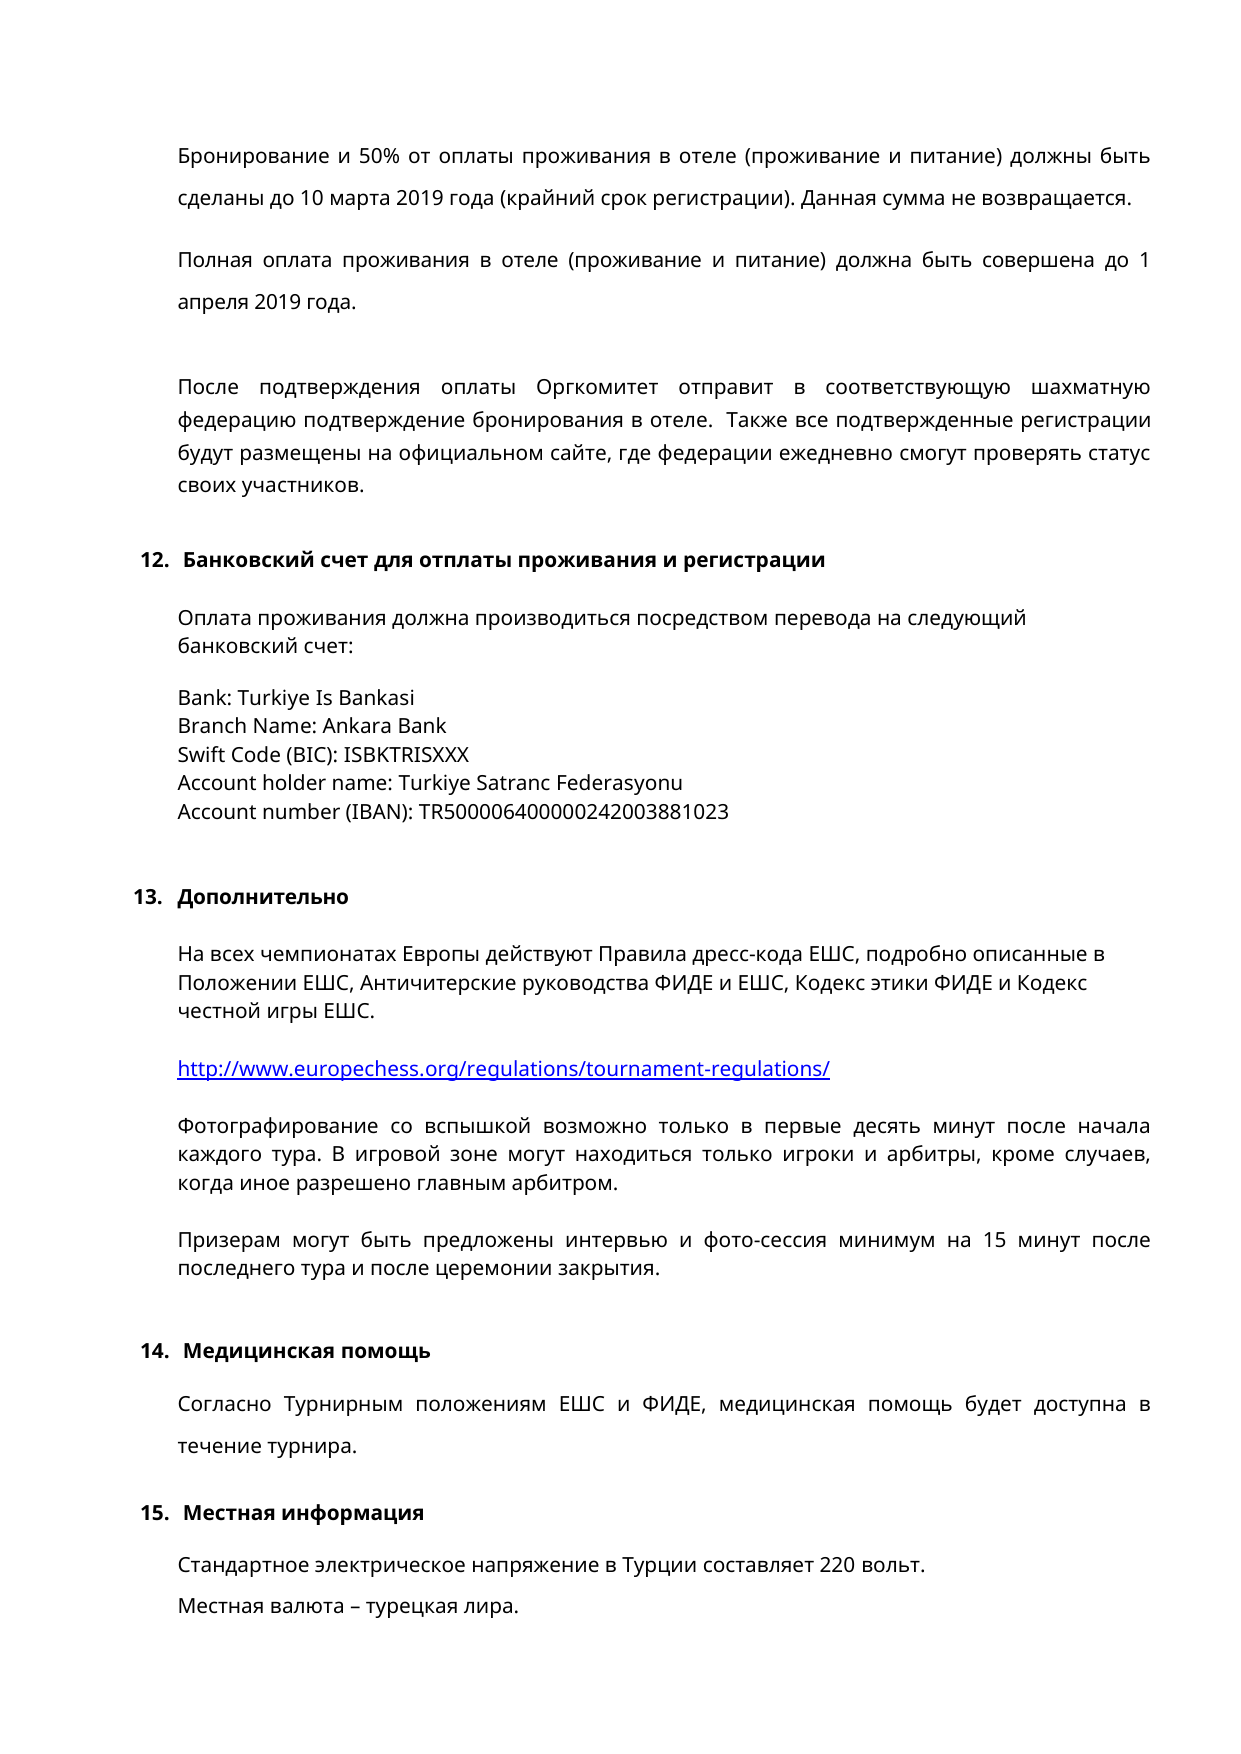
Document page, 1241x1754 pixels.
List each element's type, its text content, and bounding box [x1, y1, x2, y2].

text Bank: Turkiye Is Bankasi [177, 659, 1152, 712]
text Account number (IBAN): TR500006400000242003881023 [177, 797, 1152, 825]
text http://www.europechess.org/regulations/tournament-regulations/ [177, 1054, 1152, 1082]
text Branch Name: Ankara Bank [177, 712, 1152, 740]
text Стандартное электрическое напряжение в Турции составляет 220 вольт. [177, 1551, 1152, 1579]
text Фотографирование со вспышкой возможно только в первые десять минут после начала каждого тура. В игровой зоне могут находиться только игроки и арбитры, кроме случаев, когда иное разрешено главным арбитром. [177, 1111, 1152, 1196]
list Банковский счет для отплаты проживания и регистрации [140, 546, 1152, 574]
list Местная информация [140, 1500, 1152, 1525]
text Согласно Турнирным положениям ЕШС и ФИДЕ, медицинская помощь будет доступна в течение турнира. [177, 1389, 1152, 1460]
text Account holder name: Turkiye Satranc Federasyonu [177, 768, 1152, 797]
subtitle Дополнительно [133, 882, 1152, 911]
text Призерам могут быть предложены интервью и фото-сессия минимум на 15 минут после последнего тура и после церемонии закрытия. [177, 1225, 1152, 1282]
list Медицинская помощь [140, 1339, 1152, 1364]
text Оплата проживания должна производиться посредством перевода на следующий банковский счет: [177, 603, 1152, 659]
text После подтверждения оплаты Оргкомитет отправит в соответствующую шахматную федерацию подтверждение бронирования в отеле. Также все подтвержденные регистрации будут размещены на официальном сайте, где федерации ежедневно смогут проверять статус своих участников. [177, 372, 1152, 499]
text Полная оплата проживания в отеле (проживание и питание) должна быть совершена до 1 апреля 2019 года. [177, 245, 1152, 316]
text Местная валюта – турецкая лира. [177, 1591, 1152, 1620]
text На всех чемпионатах Европы действуют Правила дресс-кода ЕШС, подробно описанные в Положении ЕШС, Античитерские руководства ФИДЕ и ЕШС, Кодекс этики ФИДЕ и Кодекс честной игры ЕШС. [177, 939, 1152, 1025]
text Swift Code (BIC): ISBKTRISXXX [177, 740, 1152, 768]
text Бронирование и 50% от оплаты проживания в отеле (проживание и питание) должны быть сделаны до 10 марта 2019 года (крайний срок регистрации). Данная сумма не возвращается. [177, 141, 1152, 212]
